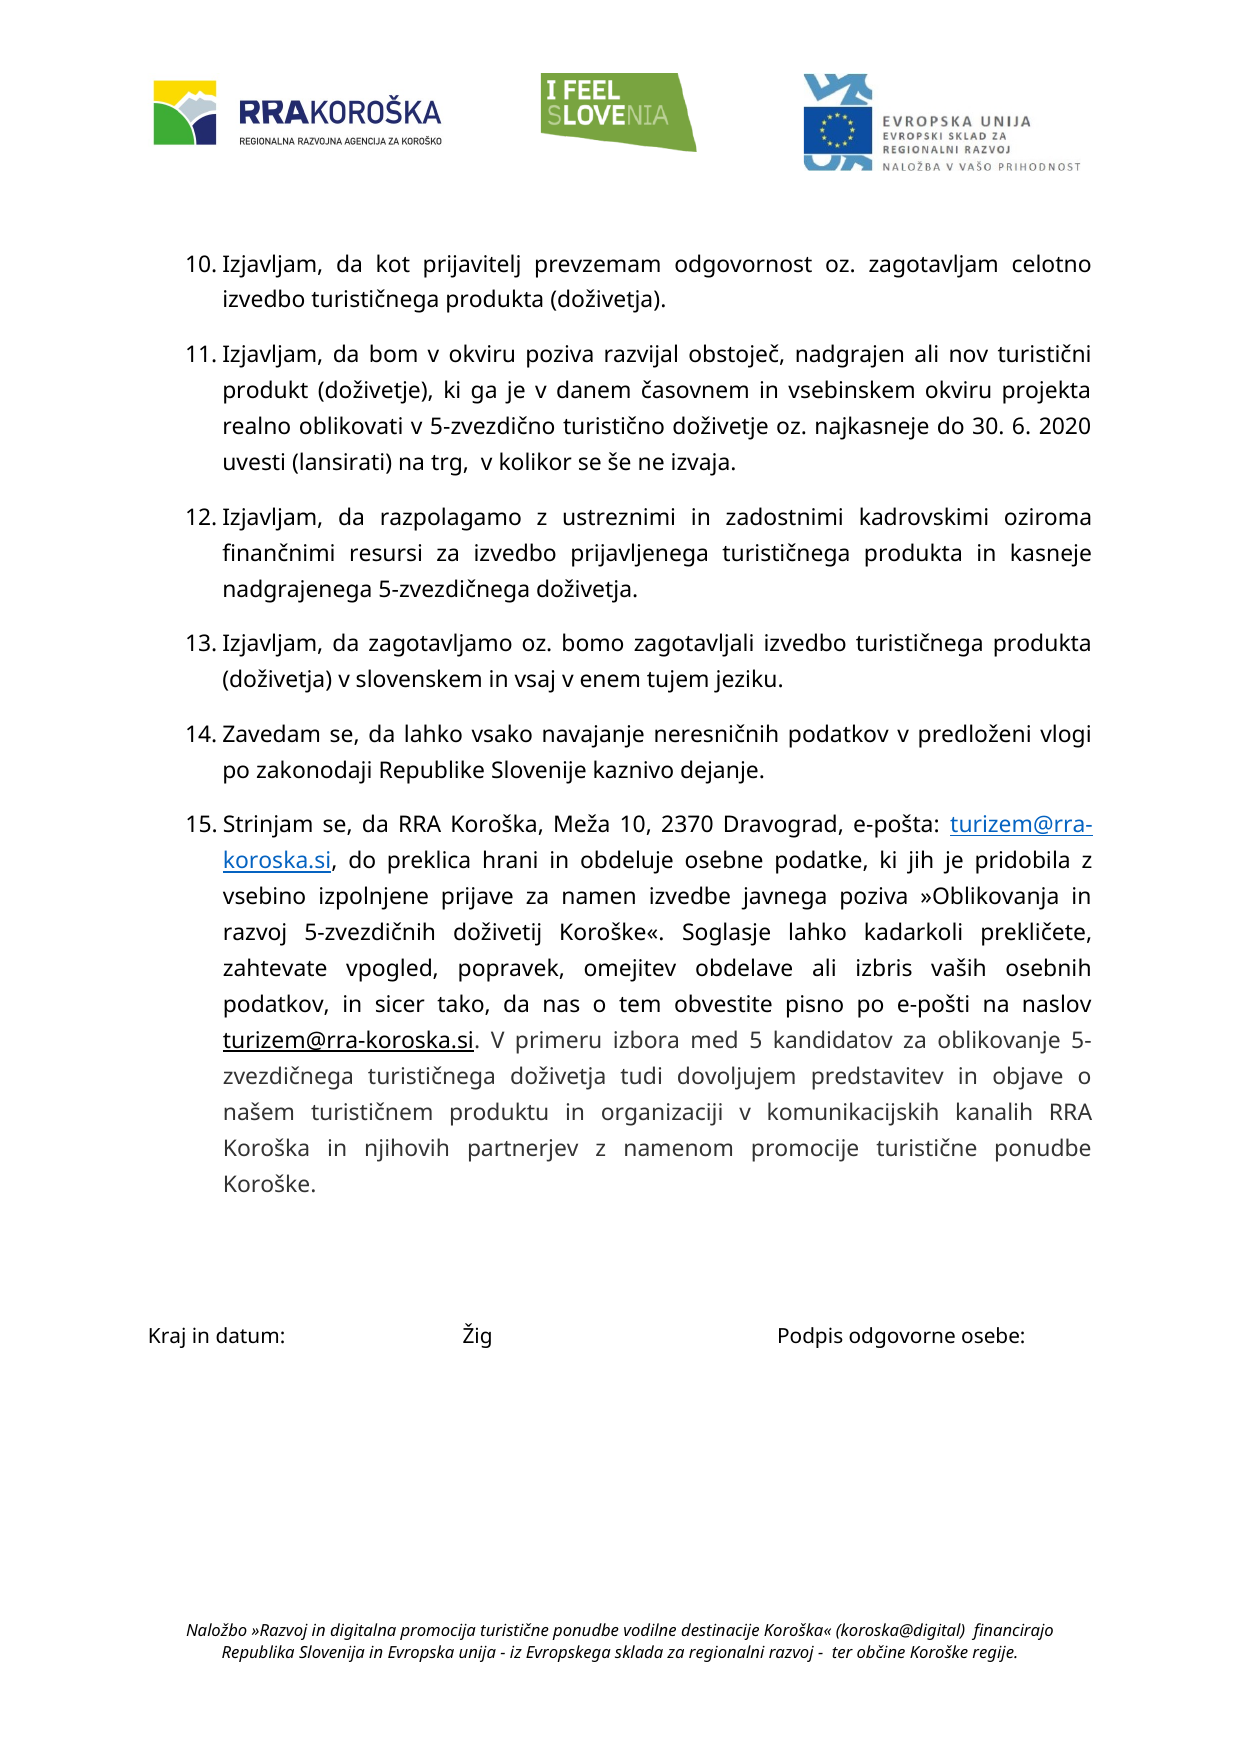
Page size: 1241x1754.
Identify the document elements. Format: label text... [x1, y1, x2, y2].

list Zavedam se, da lahko vsako navajanje neresničnih podatkov v predloženi vlogi po zakonodaji Republike Slovenije kaznivo dejanje. [185, 718, 1093, 785]
picture [803, 73, 1082, 171]
table_header Žig [451, 1321, 766, 1462]
list Izjavljam, da zagotavljamo oz. bomo zagotavljali izvedbo turističnega produkta (doživetja) v slovenskem in vsaj v enem tujem jeziku. [185, 627, 1093, 694]
table_header Kraj in datum: [136, 1321, 451, 1462]
list Izjavljam, da kot prijavitelj prevzemam odgovornost oz. zagotavljam celotno izvedbo turističnega produkta (doživetja). [185, 247, 1093, 315]
list Izjavljam, da razpolagamo z ustreznimi in zadostnimi kadrovskimi oziroma finančnimi resursi za izvedbo prijavljenega turističnega produkta in kasneje nadgrajenega 5-zvezdičnega doživetja. [185, 501, 1093, 604]
list Izjavljam, da bom v okviru poziva razvijal obstoječ, nadgrajen ali nov turistični produkt (doživetje), ki ga je v danem časovnem in vsebinskem okviru projekta realno oblikovati v 5-zvezdično turistično doživetje oz. najkasneje do 30. 6. 2020 uvesti (lansirati) na trg, v kolikor se še ne izvaja. [185, 338, 1093, 477]
list Strinjam se, da RRA Koroška, Meža 10, 2370 Dravograd, e-pošta: turizem@rra-koroska.si, do preklica hrani in obdeluje osebne podatke, ki jih je pridobila z vsebino izpolnjene prijave za namen izvedbe javnega poziva »Oblikovanja in razvoj 5-zvezdičnih doživetij Koroške«. Soglasje lahko kadarkoli prekličete, zahtevate vpogled, popravek, omejitev obdelave ali izbris vaših osebnih podatkov, in sicer tako, da nas o tem obvestite pisno po e-pošti na naslov turizem@rra-koroska.si. V primeru izbora med 5 kandidatov za oblikovanje 5-zvezdičnega turističnega doživetja tudi dovoljujem predstavitev in objave o našem turističnem produktu in organizaciji v komunikacijskih kanalih RRA Koroška in njihovih partnerjev z namenom promocije turistične ponudbe Koroške. [185, 808, 1093, 1199]
picture [540, 73, 697, 152]
table_header Podpis odgovorne osebe: [766, 1321, 1080, 1462]
picture [147, 73, 448, 150]
